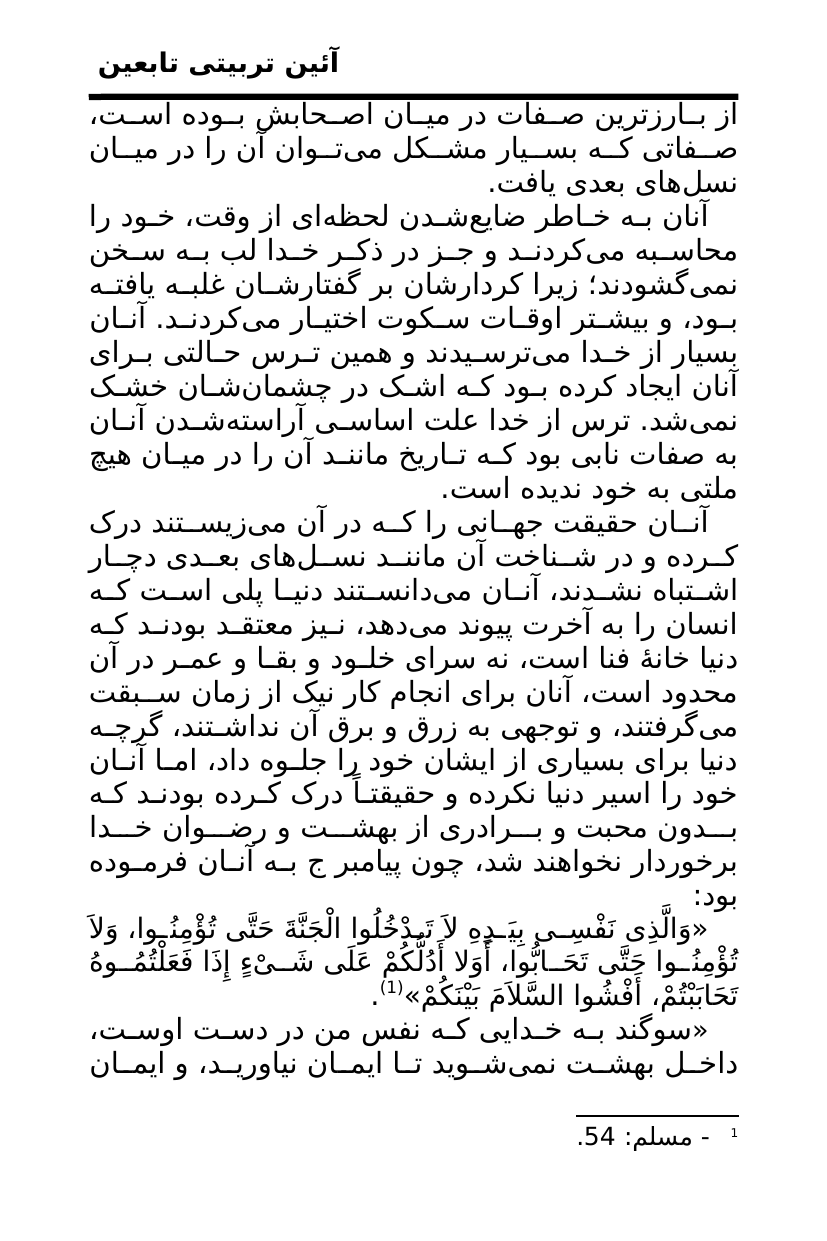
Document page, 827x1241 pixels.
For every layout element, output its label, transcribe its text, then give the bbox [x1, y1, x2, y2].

text «وَالَّذِى نَفْسِى بِيَدِهِ لاَ تَدْخُلُوا الْجَنَّةَ حَتَّى تُؤْمِنُوا، وَلاَ تُؤْمِنُوا حَتَّى تَحَابُّوا، أَوَلا أَدُلُّكُمْ عَلَى شَىْءٍ إِذَا فَعَلْتُمُوهُ تَحَابَبْتُمْ، أَفْشُوا السَّلاَمَ بَيْنَكُمْ»(). [89, 913, 738, 1012]
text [89, 98, 738, 199]
text آنان حقیقت جهانی را که در آن می‌زیستند درک کرده و در شناخت آن مانند نسل‌های بعدی دچار اشتباه نشدند، آنان می‌دانستند دنیا پلی است که انسان را به آخرت پیوند می‌دهد، نیز معتقد بودند که دنیا خانۀ فنا است، نه سرای خلود و بقا و عمر در آن محدود است، آنان برای انجام کار نیک از زمان سبقت می‌گرفتند، و توجهی به زرق و برق آن نداشتند، گرچه دنیا برای بسیاری از ایشان خود را جلوه داد، اما آنان خود را اسیر دنیا نکرده و حقیقتاً درک کرده بودند که بدون محبت و برادری از بهشت و رضوان خدا برخوردار نخواهند شد، چون پیامبر ج به آنان فرموده بود: [89, 505, 738, 913]
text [89, 1012, 738, 1080]
text آنان به خاطر ضایع‌شدن لحظه‌ای از وقت، خود را محاسبه می‌کردند و جز در ذکر خدا لب به سخن نمی‌گشودند؛ زیرا کردارشان بر گفتارشان غلبه یافته بود، و بیشتر اوقات سکوت اختیار می‌کردند. آنان بسیار از خدا می‌ترسیدند و همین ترس حالتی برای آنان ایجاد کرده بود که اشک در چشمان‌شان خشک نمی‌شد. ترس از خدا علت اساسی آراسته‌شدن آنان به صفات نابی بود که تاریخ مانند آن را در میان هیچ ملتی به خود ندیده است. [89, 199, 738, 505]
